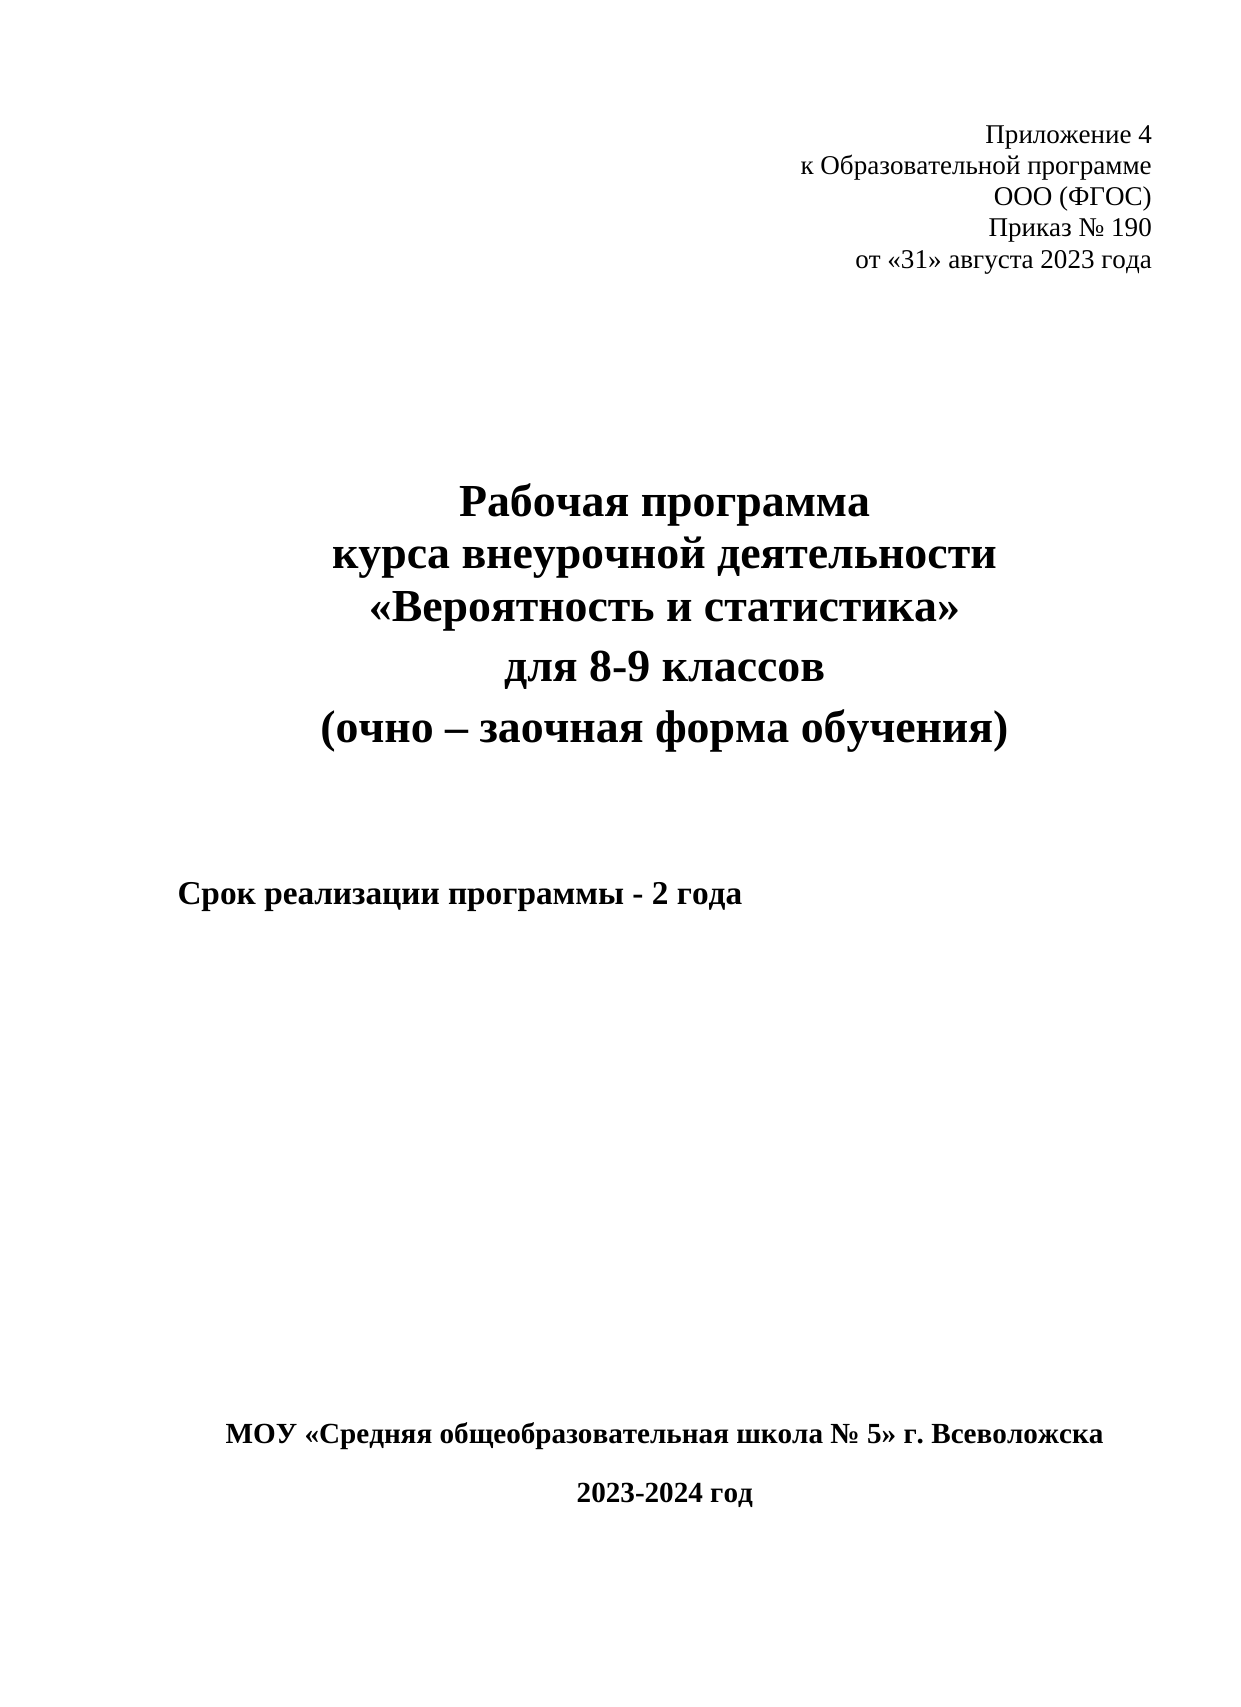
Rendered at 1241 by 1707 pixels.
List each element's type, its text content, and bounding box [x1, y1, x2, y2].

text МОУ «Средняя общеобразовательная школа № 5» г. Всеволожска [177, 1416, 1152, 1449]
text Приказ № 190 [177, 212, 1152, 243]
text Приложение 4 [177, 118, 1152, 149]
text Срок реализации программы - 2 года [177, 874, 1152, 912]
text (очно – заочная форма обучения) [177, 699, 1152, 752]
text к Образовательной программе [177, 149, 1152, 180]
text Рабочая программа [177, 473, 1152, 526]
text ООО (ФГОС) [177, 180, 1152, 212]
text «Вероятность и статистика» [177, 578, 1152, 631]
text для 8-9 классов [177, 639, 1152, 692]
text от «31» августа 2023 года [177, 243, 1152, 274]
text курса внеурочной деятельности [177, 526, 1152, 578]
text 2023-2024 год [177, 1475, 1152, 1509]
